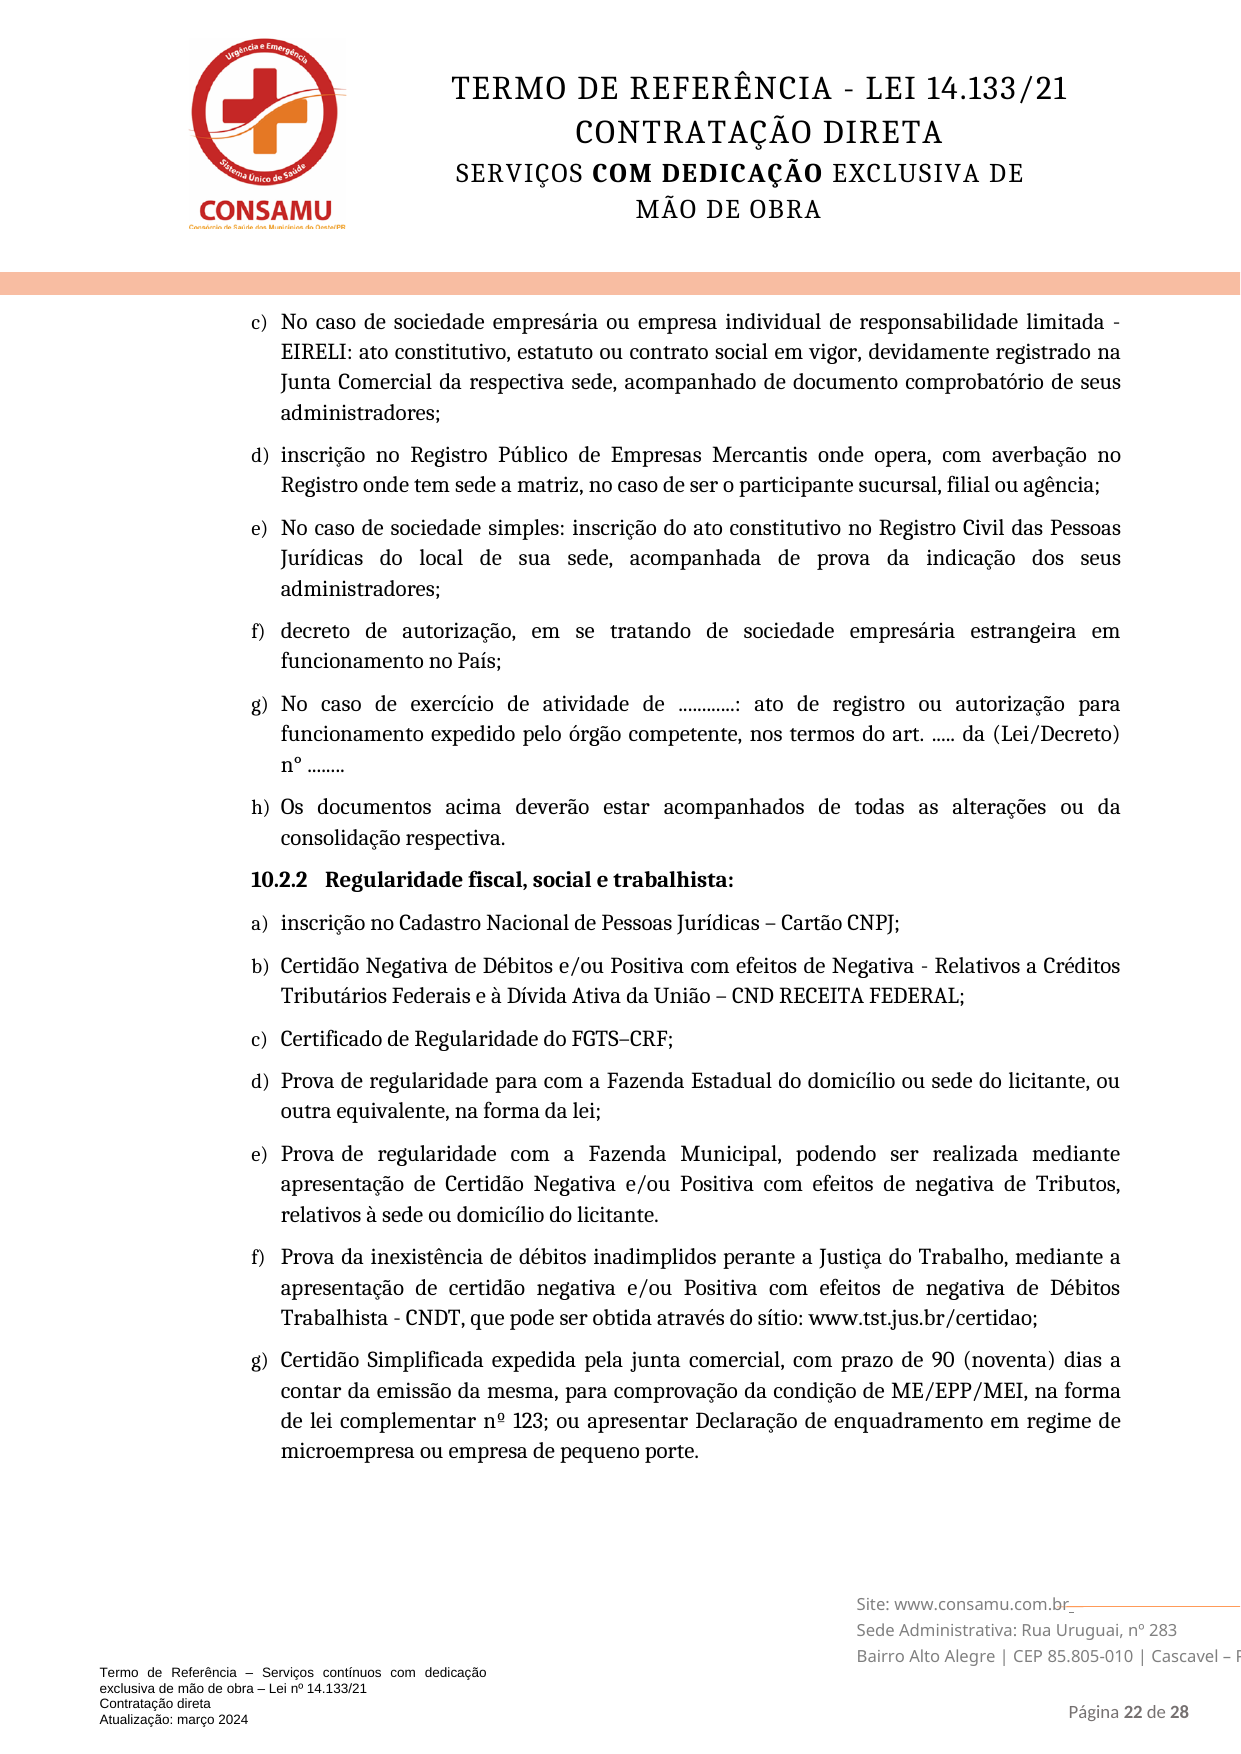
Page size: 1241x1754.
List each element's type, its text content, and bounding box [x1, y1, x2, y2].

list decreto de autorização, em se tratando de sociedade empresária estrangeira em funcionamento no País; [251, 618, 1122, 674]
list Certidão Simplificada expedida pela junta comercial, com prazo de 90 (noventa) dias a contar da emissão da mesma, para comprovação da condição de ME/EPP/MEI, na forma de lei complementar nº 123; ou apresentar Declaração de enquadramento em regime de microempresa ou empresa de pequeno porte. [251, 1347, 1122, 1464]
list inscrição no Cadastro Nacional de Pessoas Jurídicas – Cartão CNPJ; [251, 910, 1122, 936]
list No caso de sociedade empresária ou empresa individual de responsabilidade limitada - EIRELI: ato constitutivo, estatuto ou contrato social em vigor, devidamente registrado na Junta Comercial da respectiva sede, acompanhado de documento comprobatório de seus administradores; [251, 309, 1122, 426]
list Os documentos acima deverão estar acompanhados de todas as alterações ou da consolidação respectiva. [251, 794, 1122, 851]
list Certidão Negativa de Débitos e/ou Positiva com efeitos de Negativa - Relativos a Créditos Tributários Federais e à Dívida Ativa da União – CND RECEITA FEDERAL; [251, 952, 1122, 1009]
list Prova de regularidade com a Fazenda Municipal, podendo ser realizada mediante apresentação de Certidão Negativa e/ou Positiva com efeitos de negativa de Tributos, relativos à sede ou domicílio do licitante. [251, 1141, 1122, 1228]
list No caso de exercício de atividade de ............: ato de registro ou autorização para funcionamento expedido pelo órgão competente, nos termos do art. ..... da (Lei/Decreto) n° ........ [251, 691, 1122, 778]
list No caso de sociedade simples: inscrição do ato constitutivo no Registro Civil das Pessoas Jurídicas do local de sua sede, acompanhada de prova da indicação dos seus administradores; [251, 515, 1122, 602]
list Prova da inexistência de débitos inadimplidos perante a Justiça do Trabalho, mediante a apresentação de certidão negativa e/ou Positiva com efeitos de negativa de Débitos Trabalhista - CNDT, que pode ser obtida através do sítio: www.tst.jus.br/certidao; [251, 1244, 1122, 1331]
list Prova de regularidade para com a Fazenda Estadual do domicílio ou sede do licitante, ou outra equivalente, na forma da lei; [251, 1068, 1122, 1124]
picture [187, 36, 346, 228]
list inscrição no Registro Público de Empresas Mercantis onde opera, com averbação no Registro onde tem sede a matriz, no caso de ser o participante sucursal, filial ou agência; [251, 442, 1122, 498]
list Regularidade fiscal, social e trabalhista: [251, 867, 1122, 893]
list Certificado de Regularidade do FGTS–CRF; [251, 1025, 1122, 1052]
